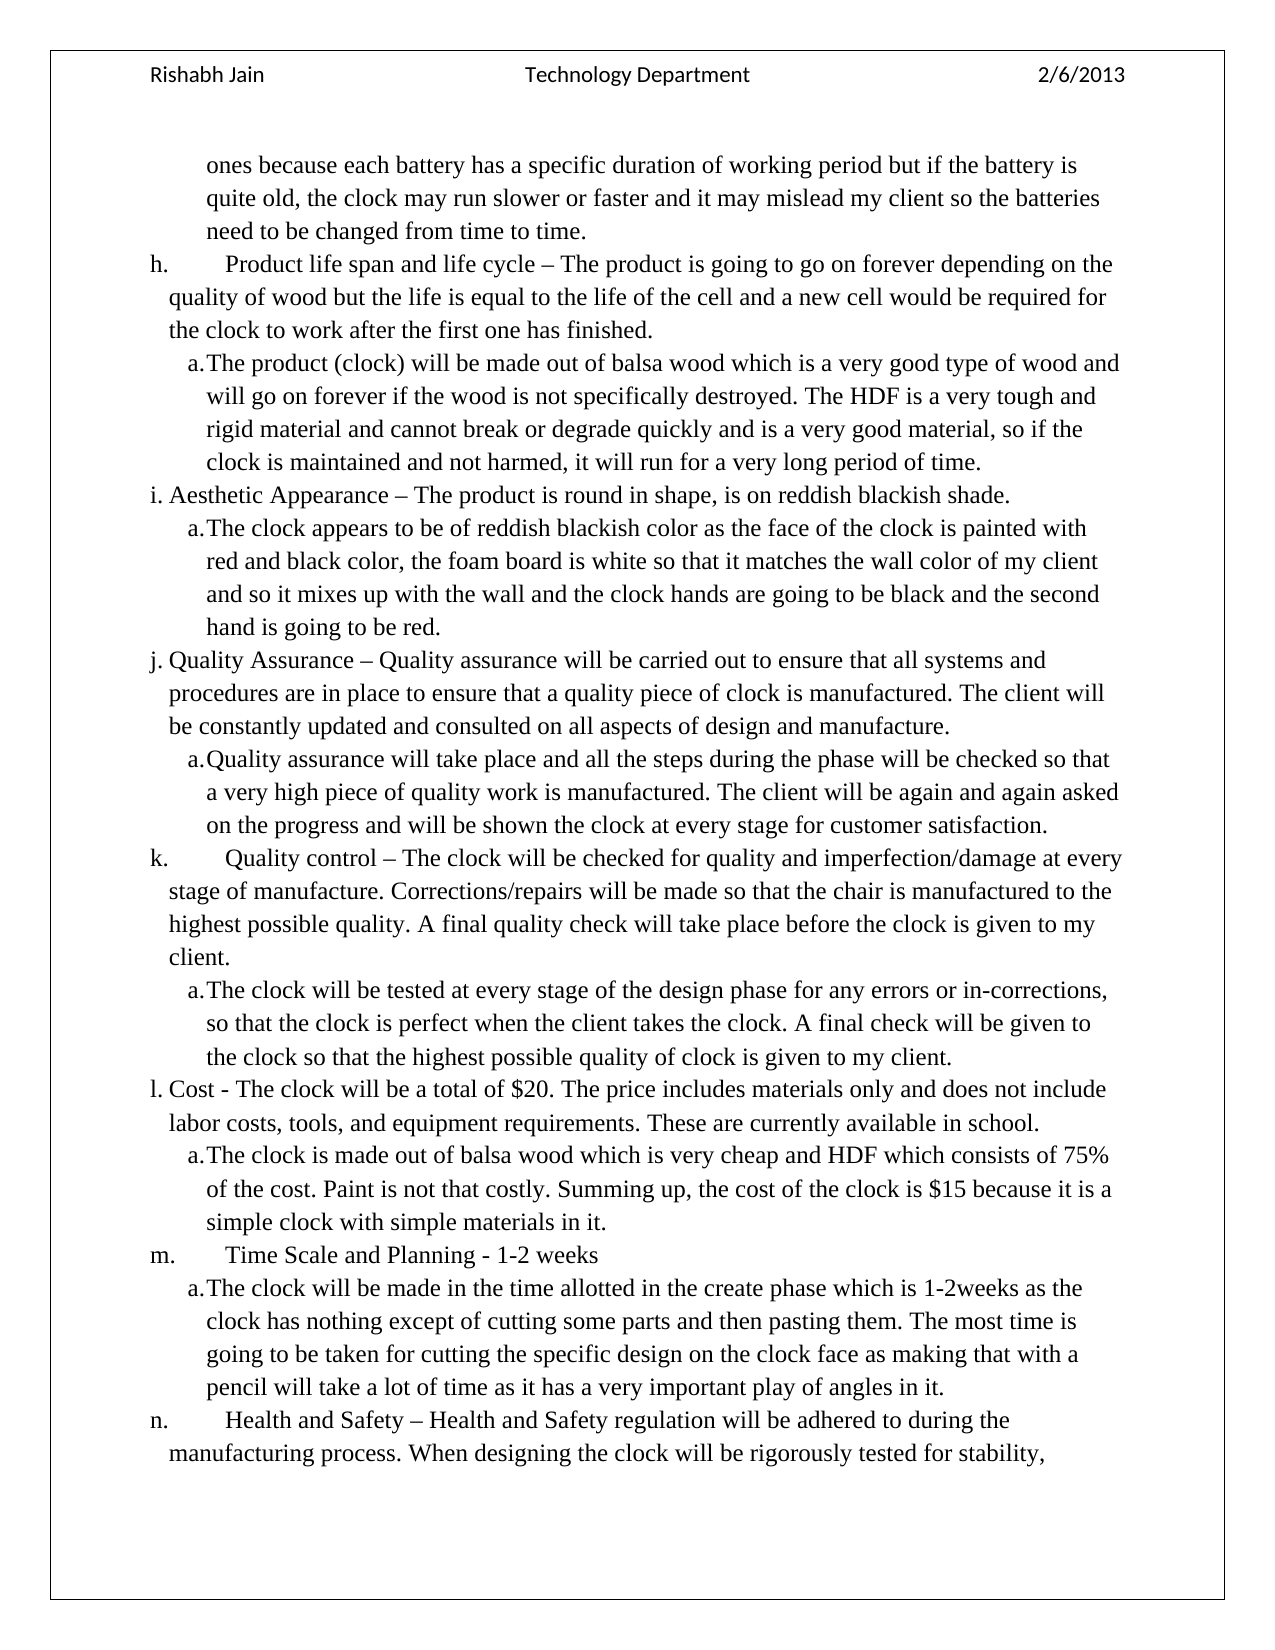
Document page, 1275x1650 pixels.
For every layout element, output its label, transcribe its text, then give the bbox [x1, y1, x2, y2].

list Quality Assurance – Quality assurance will be carried out to ensure that all systems and procedures are in place to ensure that a quality piece of clock is manufactured. The client will be constantly updated and consulted on all aspects of design and manufacture. [150, 645, 1125, 740]
list Product life span and life cycle – The product is going to go on forever depending on the quality of wood but the life is equal to the life of the cell and a new cell would be required for the clock to work after the first one has finished. [150, 249, 1125, 344]
list Cost - The clock will be a total of $20. The price includes materials only and does not include labor costs, tools, and equipment requirements. These are currently available in school. [150, 1074, 1125, 1136]
list Time Scale and Planning - 1-2 weeks [150, 1240, 1125, 1268]
list Aesthetic Appearance – The product is round in shape, is on reddish blackish shade. [150, 480, 1125, 509]
list The clock is made out of balsa wood which is very cheap and HDF which consists of 75% of the cost. Paint is not that costly. Summing up, the cost of the clock is $15 because it is a simple clock with simple materials in it. [187, 1141, 1125, 1235]
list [150, 1405, 1125, 1467]
list The clock will be made in the time allotted in the create phase which is 1-2weeks as the clock has nothing except of cutting some parts and then pasting them. The most time is going to be taken for cutting the specific design on the clock face as making that with a pencil will take a lot of time as it has a very important play of angles in it. [187, 1273, 1125, 1401]
list Quality control – The clock will be checked for quality and imperfection/damage at every stage of manufacture. Corrections/repairs will be made so that the chair is manufactured to the highest possible quality. A final quality check will take place before the clock is given to my client. [150, 843, 1125, 971]
list The clock appears to be of reddish blackish color as the face of the clock is painted with red and black color, the foam board is white so that it matches the wall color of my client and so it mixes up with the wall and the clock hands are going to be black and the second hand is going to be red. [187, 513, 1125, 641]
list Quality assurance will take place and all the steps during the phase will be checked so that a very high piece of quality work is manufactured. The client will be again and again asked on the progress and will be shown the clock at every stage for customer satisfaction. [187, 744, 1125, 839]
list The product (clock) will be made out of balsa wood which is a very good type of wood and will go on forever if the wood is not specifically destroyed. The HDF is a very tough and rigid material and cannot break or degrade quickly and is a very good material, so if the clock is maintained and not harmed, it will run for a very long period of time. [187, 348, 1125, 476]
list The clock will be tested at every stage of the design phase for any errors or in-corrections, so that the clock is perfect when the client takes the clock. A final check will be given to the clock so that the highest possible quality of clock is given to my client. [187, 976, 1125, 1070]
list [187, 150, 1125, 245]
